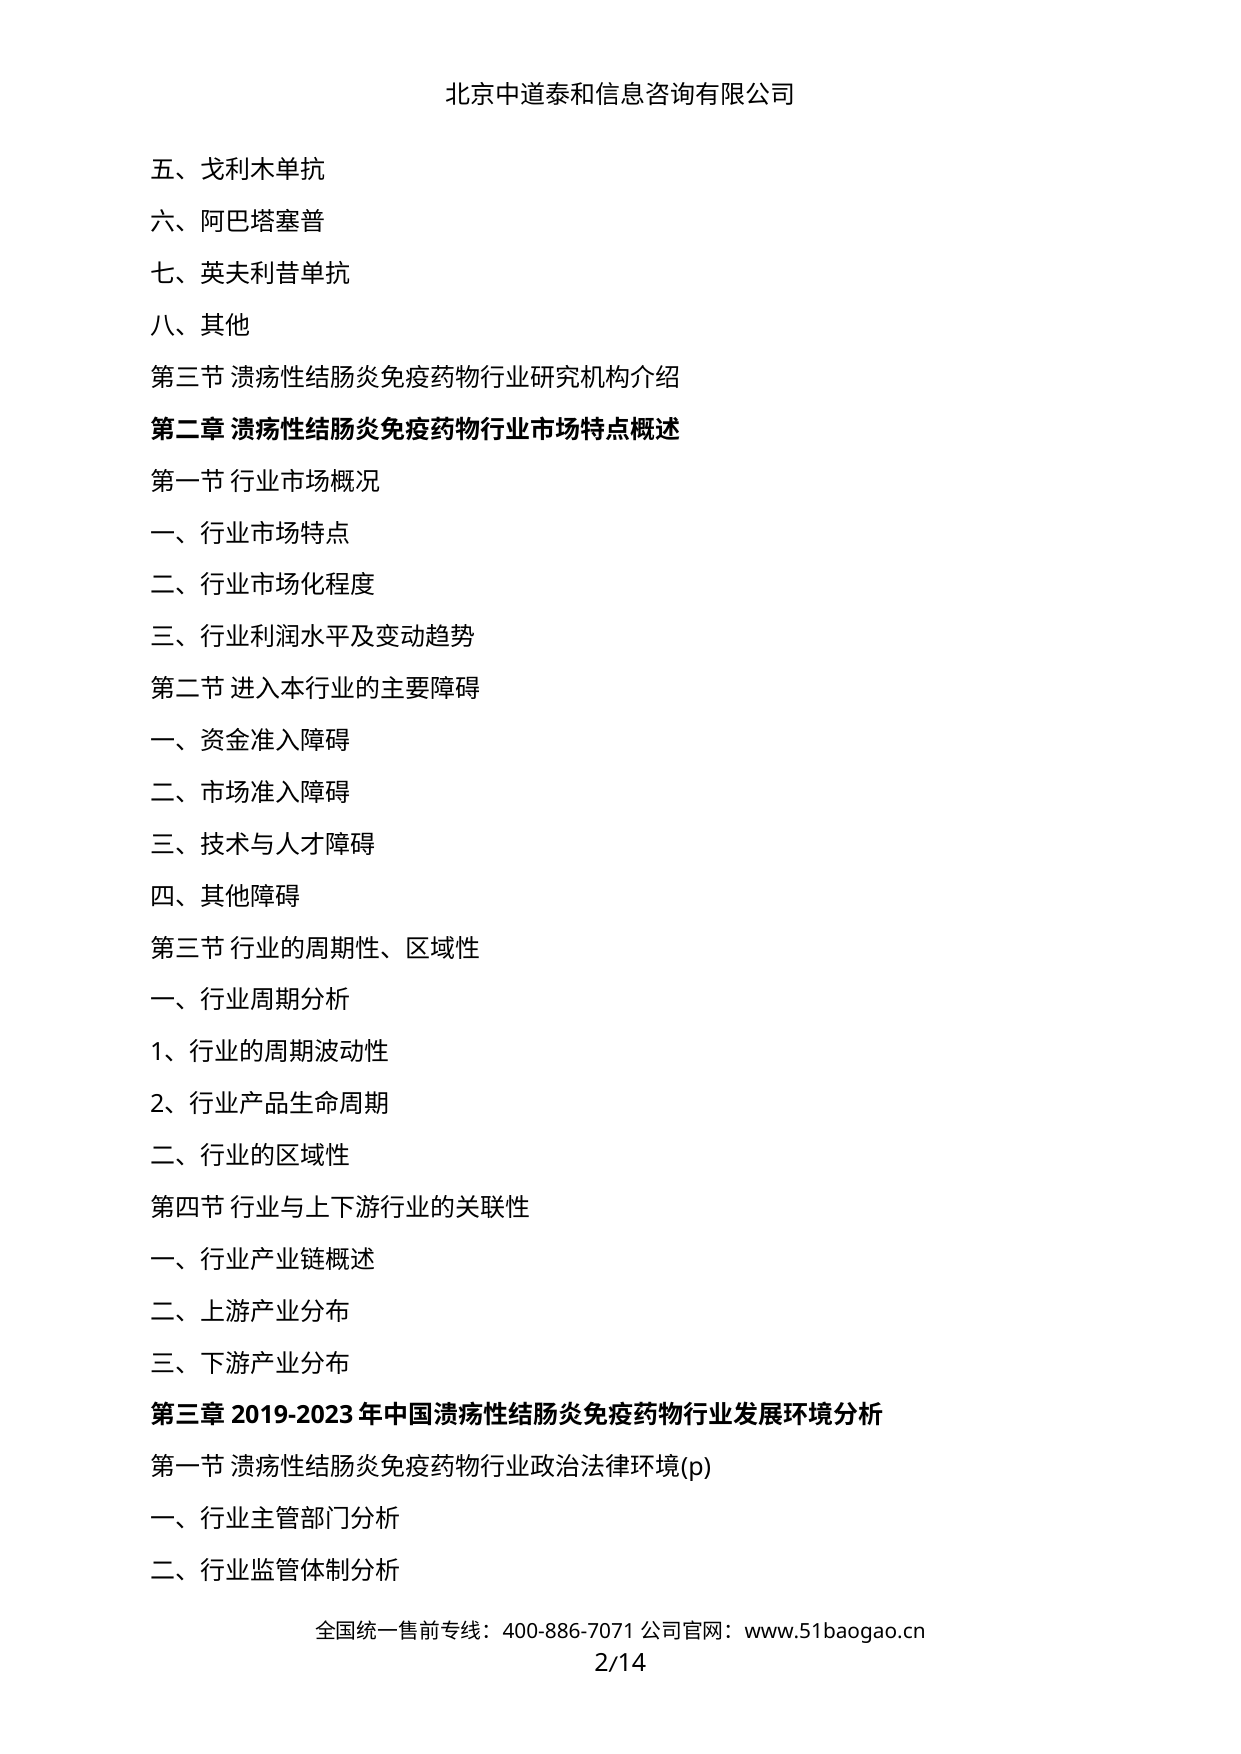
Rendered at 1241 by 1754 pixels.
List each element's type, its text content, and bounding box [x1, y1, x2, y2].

text 二、上游产业分布 [150, 1291, 1090, 1327]
text 第一节 溃疡性结肠炎免疫药物行业政治法律环境(p) [150, 1447, 1090, 1483]
text 三、下游产业分布 [150, 1343, 1090, 1379]
text 二、市场准入障碍 [150, 772, 1090, 809]
text 七、英夫利昔单抗 [150, 254, 1090, 290]
text 第二章 溃疡性结肠炎免疫药物行业市场特点概述 [150, 409, 1090, 446]
text 第三章 2019-2023年中国溃疡性结肠炎免疫药物行业发展环境分析 [150, 1395, 1090, 1431]
text 一、行业周期分析 [150, 980, 1090, 1016]
text 一、行业产业链概述 [150, 1239, 1090, 1276]
text 第三节 溃疡性结肠炎免疫药物行业研究机构介绍 [150, 357, 1090, 394]
text 一、行业主管部门分析 [150, 1499, 1090, 1535]
text 二、行业的区域性 [150, 1136, 1090, 1172]
text 四、其他障碍 [150, 876, 1090, 912]
text 第二节 进入本行业的主要障碍 [150, 669, 1090, 705]
text 第四节 行业与上下游行业的关联性 [150, 1187, 1090, 1224]
text 五、戈利木单抗 [150, 150, 1090, 186]
text 三、行业利润水平及变动趋势 [150, 617, 1090, 653]
text 一、行业市场特点 [150, 513, 1090, 549]
text 六、阿巴塔塞普 [150, 202, 1090, 238]
text 一、资金准入障碍 [150, 721, 1090, 757]
text 2、行业产品生命周期 [150, 1084, 1090, 1120]
text 八、其他 [150, 306, 1090, 342]
text 第一节 行业市场概况 [150, 461, 1090, 497]
text 第三节 行业的周期性、区域性 [150, 928, 1090, 964]
text 二、行业市场化程度 [150, 565, 1090, 601]
text 三、技术与人才障碍 [150, 824, 1090, 861]
text 1、行业的周期波动性 [150, 1032, 1090, 1068]
text 二、行业监管体制分析 [150, 1551, 1090, 1587]
